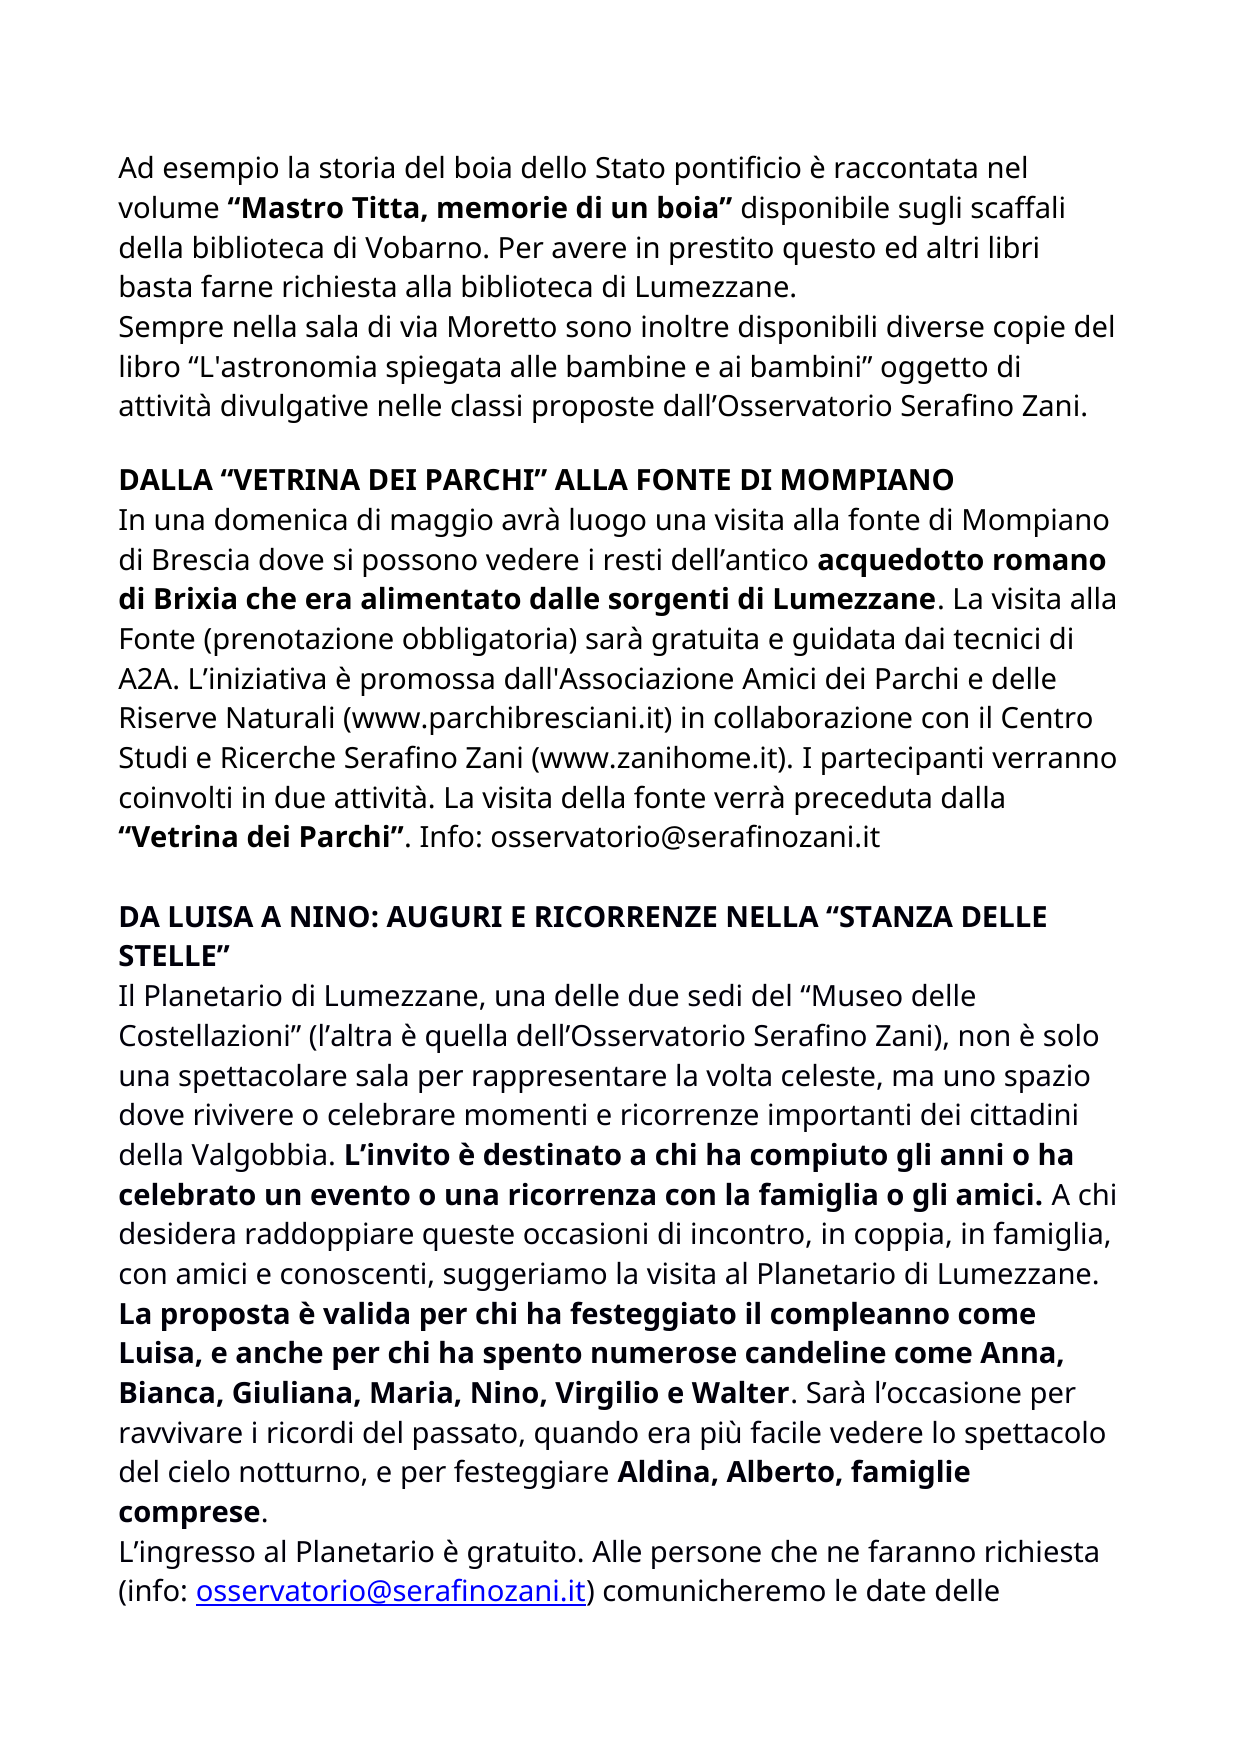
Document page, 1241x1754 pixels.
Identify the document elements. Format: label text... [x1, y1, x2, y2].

text In una domenica di maggio avrà luogo una visita alla fonte di Mompiano di Brescia dove si possono vedere i resti dell’antico acquedotto romano di Brixia che era alimentato dalle sorgenti di Lumezzane. La visita alla Fonte (prenotazione obbligatoria) sarà gratuita e guidata dai tecnici di A2A. L’iniziativa è promossa dall'Associazione Amici dei Parchi e delle Riserve Naturali (www.parchibresciani.it) in collaborazione con il Centro Studi e Ricerche Serafino Zani (www.zanihome.it). I partecipanti verranno coinvolti in due attività. La visita della fonte verrà preceduta dalla “Vetrina dei Parchi”. Info: osservatorio@serafinozani.it [118, 499, 1122, 856]
list Il Planetario di Lumezzane, una delle due sedi del “Museo delle Costellazioni” (l’altra è quella dell’Osservatorio Serafino Zani), non è solo una spettacolare sala per rappresentare la volta celeste, ma uno spazio dove rivivere o celebrare momenti e ricorrenze importanti dei cittadini della Valgobbia. L’invito è destinato a chi ha compiuto gli anni o ha celebrato un evento o una ricorrenza con la famiglia o gli amici. A chi desidera raddoppiare queste occasioni di incontro, in coppia, in famiglia, con amici e conoscenti, suggeriamo la visita al Planetario di Lumezzane. La proposta è valida per chi ha festeggiato il compleanno come Luisa, e anche per chi ha spento numerose candeline come Anna, Bianca, Giuliana, Maria, Nino, Virgilio e Walter. Sarà l’occasione per ravvivare i ricordi del passato, quando era più facile vedere lo spettacolo del cielo notturno, e per festeggiare Aldina, Alberto, famiglie comprese. [118, 975, 1122, 1531]
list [118, 1531, 1122, 1610]
text Sempre nella sala di via Moretto sono inoltre disponibili diverse copie del libro “L'astronomia spiegata alle bambine e ai bambini” oggetto di attività divulgative nelle classi proposte dall’Osservatorio Serafino Zani. [118, 306, 1122, 425]
list DA LUISA A NINO: AUGURI E RICORRENZE NELLA “STANZA DELLE STELLE” [118, 896, 1122, 975]
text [118, 148, 1122, 306]
text DALLA “VETRINA DEI PARCHI” ALLA FONTE DI MOMPIANO [118, 459, 1122, 499]
